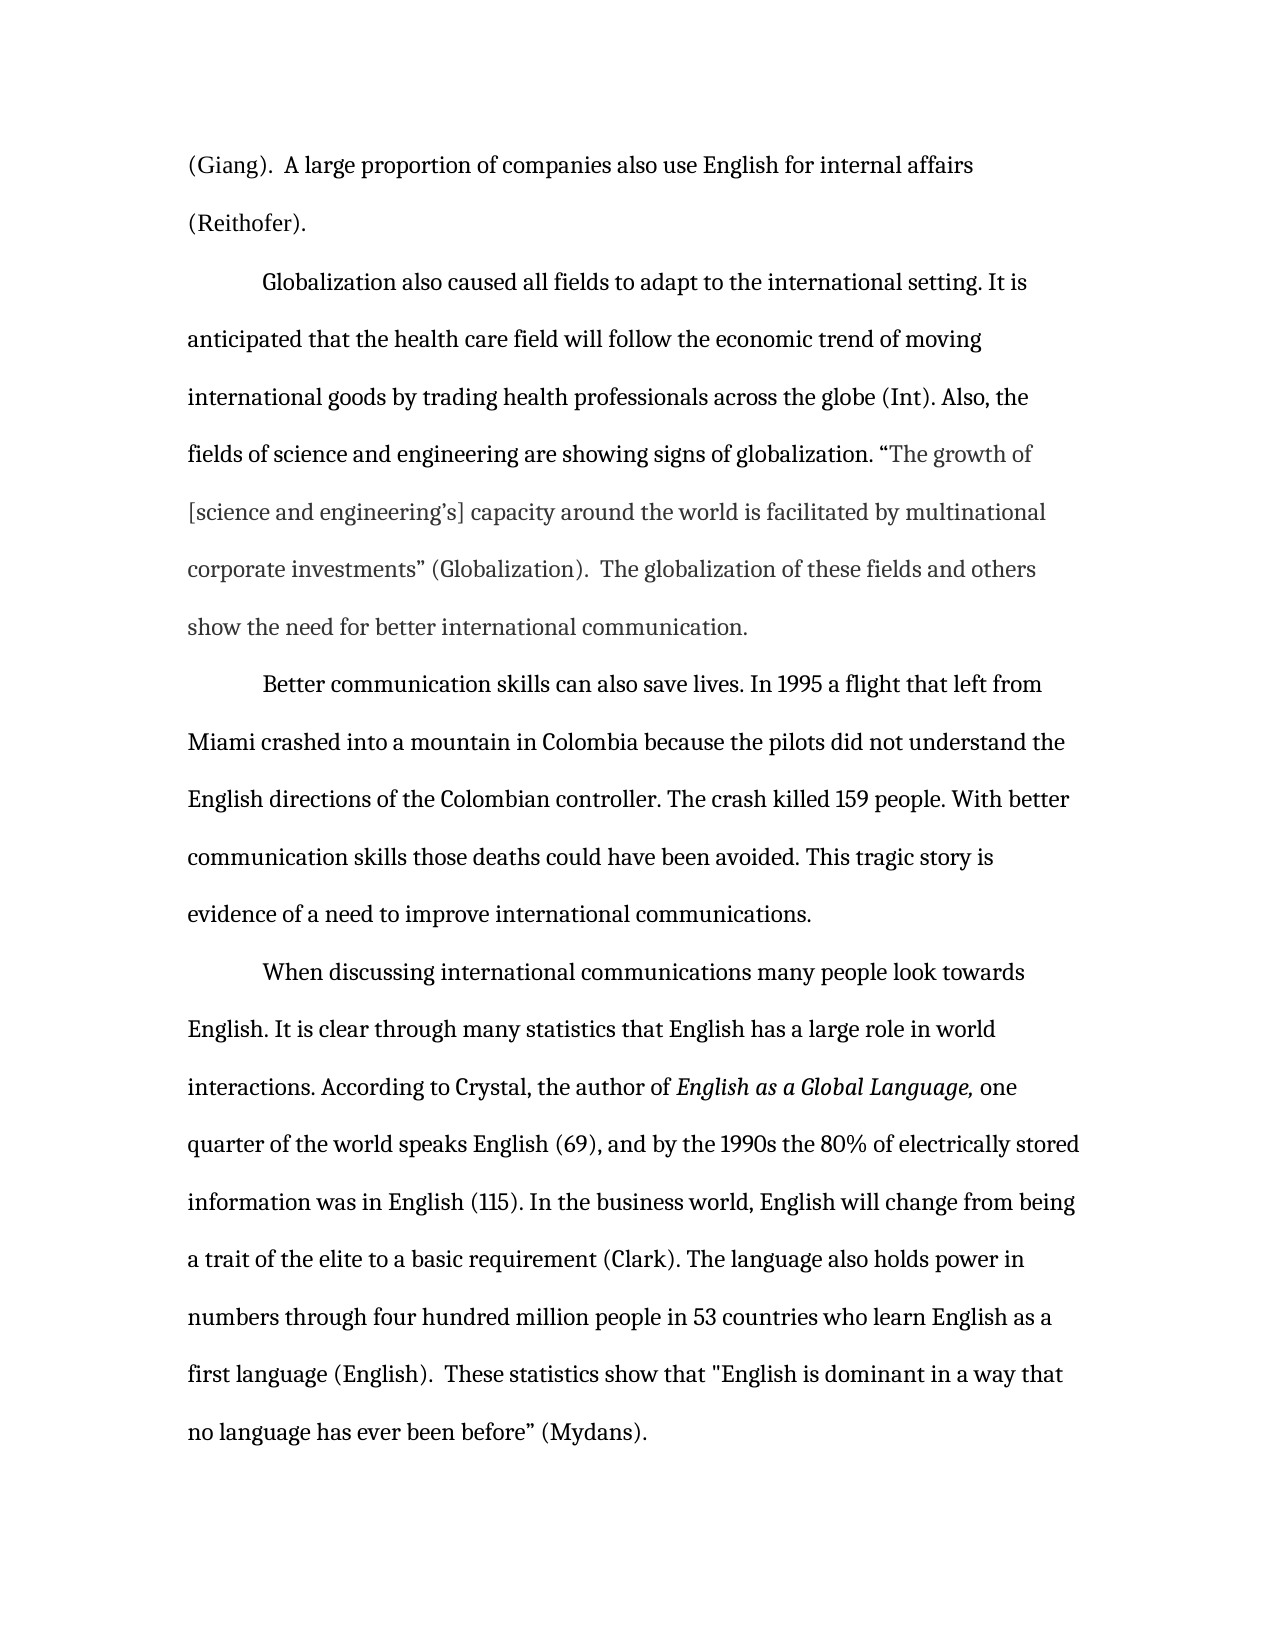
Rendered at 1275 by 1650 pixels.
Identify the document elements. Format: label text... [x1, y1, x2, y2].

text When discussing international communications many people look towards English. It is clear through many statistics that English has a large role in world interactions. According to Crystal, the author of English as a Global Language, one quarter of the world speaks English (69), and by the 1990s the 80% of electrically stored information was in English (115). In the business world, English will change from being a trait of the elite to a basic requirement (Clark). The language also holds power in numbers through four hundred million people in 53 countries who learn English as a first language (English). These statistics show that "English is dominant in a way that no language has ever been before” (Mydans). [187, 957, 1087, 1446]
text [187, 150, 1087, 238]
text Better communication skills can also save lives. In 1995 a flight that left from Miami crashed into a mountain in Colombia because the pilots did not understand the English directions of the Colombian controller. The crash killed 159 people. With better communication skills those deaths could have been avoided. This tragic story is evidence of a need to improve international communications. [187, 670, 1087, 929]
text Globalization also caused all fields to adapt to the international setting. It is anticipated that the health care field will follow the economic trend of moving international goods by trading health professionals across the globe (Int). Also, the fields of science and engineering are showing signs of globalization. “The growth of [science and engineering’s] capacity around the world is facilitated by multinational corporate investments” (Globalization). The globalization of these fields and others show the need for better international communication. [187, 267, 1087, 641]
